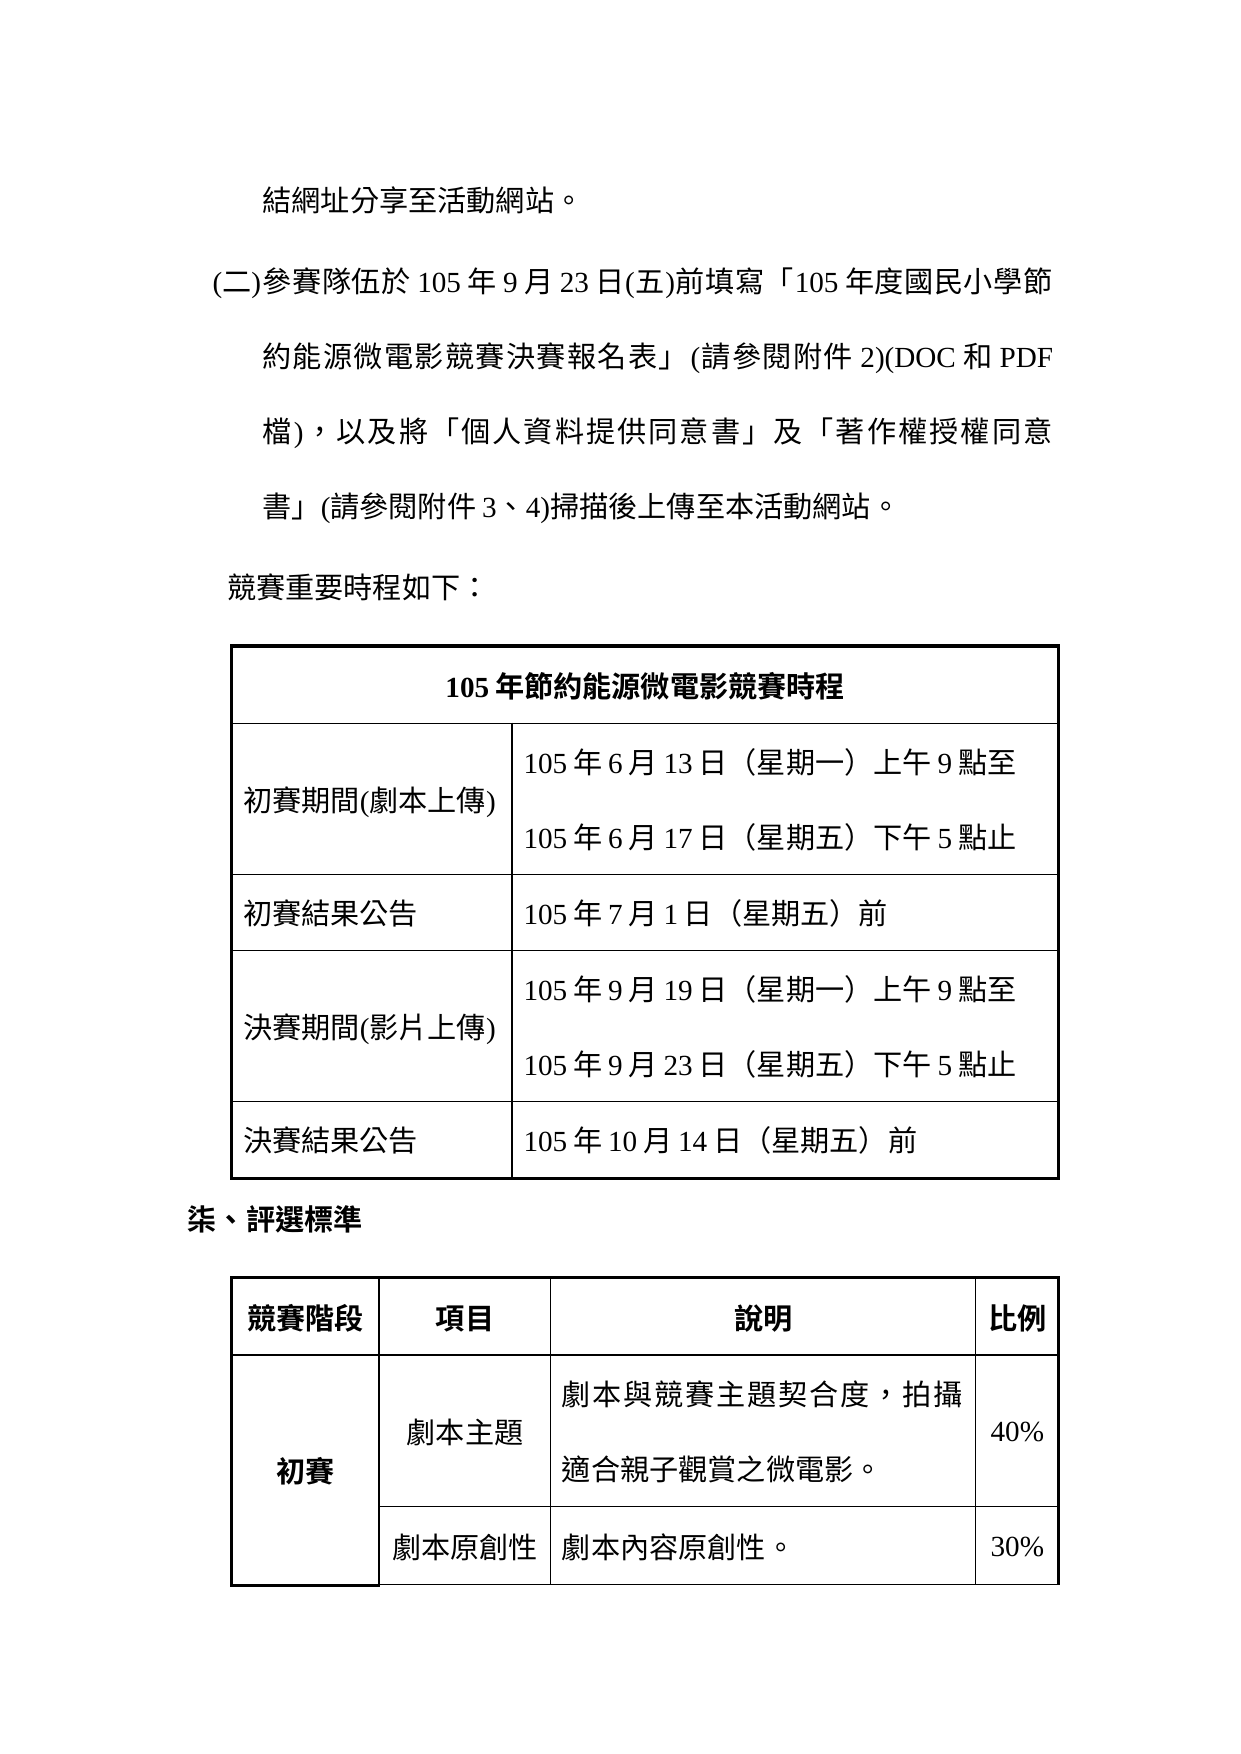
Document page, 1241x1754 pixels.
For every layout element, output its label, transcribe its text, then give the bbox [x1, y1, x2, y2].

table_cell 30% [976, 1507, 1057, 1584]
table_cell 105年7月1日（星期五）前 [513, 875, 1057, 949]
table_cell 劇本內容原創性。 [551, 1507, 975, 1584]
table_header 105年節約能源微電影競賽時程 [233, 648, 1057, 722]
table_cell 105年9月19日（星期一）上午9點至 105年9月23日（星期五）下午5點止 [513, 951, 1057, 1101]
list 參賽隊伍於105年9月23日(五)前填寫「105年度國民小學節約能源微電影競賽決賽報名表」(請參閱附件2)(DOC和PDF檔)，以及將「個人資料提供同意書」及「著作權授權同意書」(請參閱附件3、4)掃描後上傳至本活動網站。 [212, 242, 1053, 542]
table_cell 40% [976, 1356, 1057, 1506]
table_cell 劇本原創性 [380, 1507, 550, 1584]
table_header 說明 [551, 1279, 975, 1354]
list 評選標準 [187, 1180, 1053, 1255]
table_cell 決賽期間(影片上傳) [233, 951, 511, 1101]
table_cell 初賽結果公告 [233, 875, 511, 949]
table_cell 105年10月14日（星期五）前 [513, 1102, 1057, 1177]
table_header 比例 [976, 1279, 1057, 1354]
table_cell 劇本與競賽主題契合度，拍攝適合親子觀賞之微電影。 [551, 1356, 975, 1506]
table_cell 初賽期間(劇本上傳) [233, 724, 511, 873]
table_cell 劇本主題 [380, 1356, 550, 1506]
table_header 項目 [380, 1279, 550, 1354]
table_header 競賽階段 [233, 1279, 378, 1354]
table_cell 105年6月13日（星期一）上午9點至 105年6月17日（星期五）下午5點止 [513, 724, 1057, 873]
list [212, 161, 1053, 236]
table_cell 決賽結果公告 [233, 1102, 511, 1177]
table_cell 初賽 [233, 1356, 378, 1584]
text 競賽重要時程如下： [212, 548, 1053, 623]
